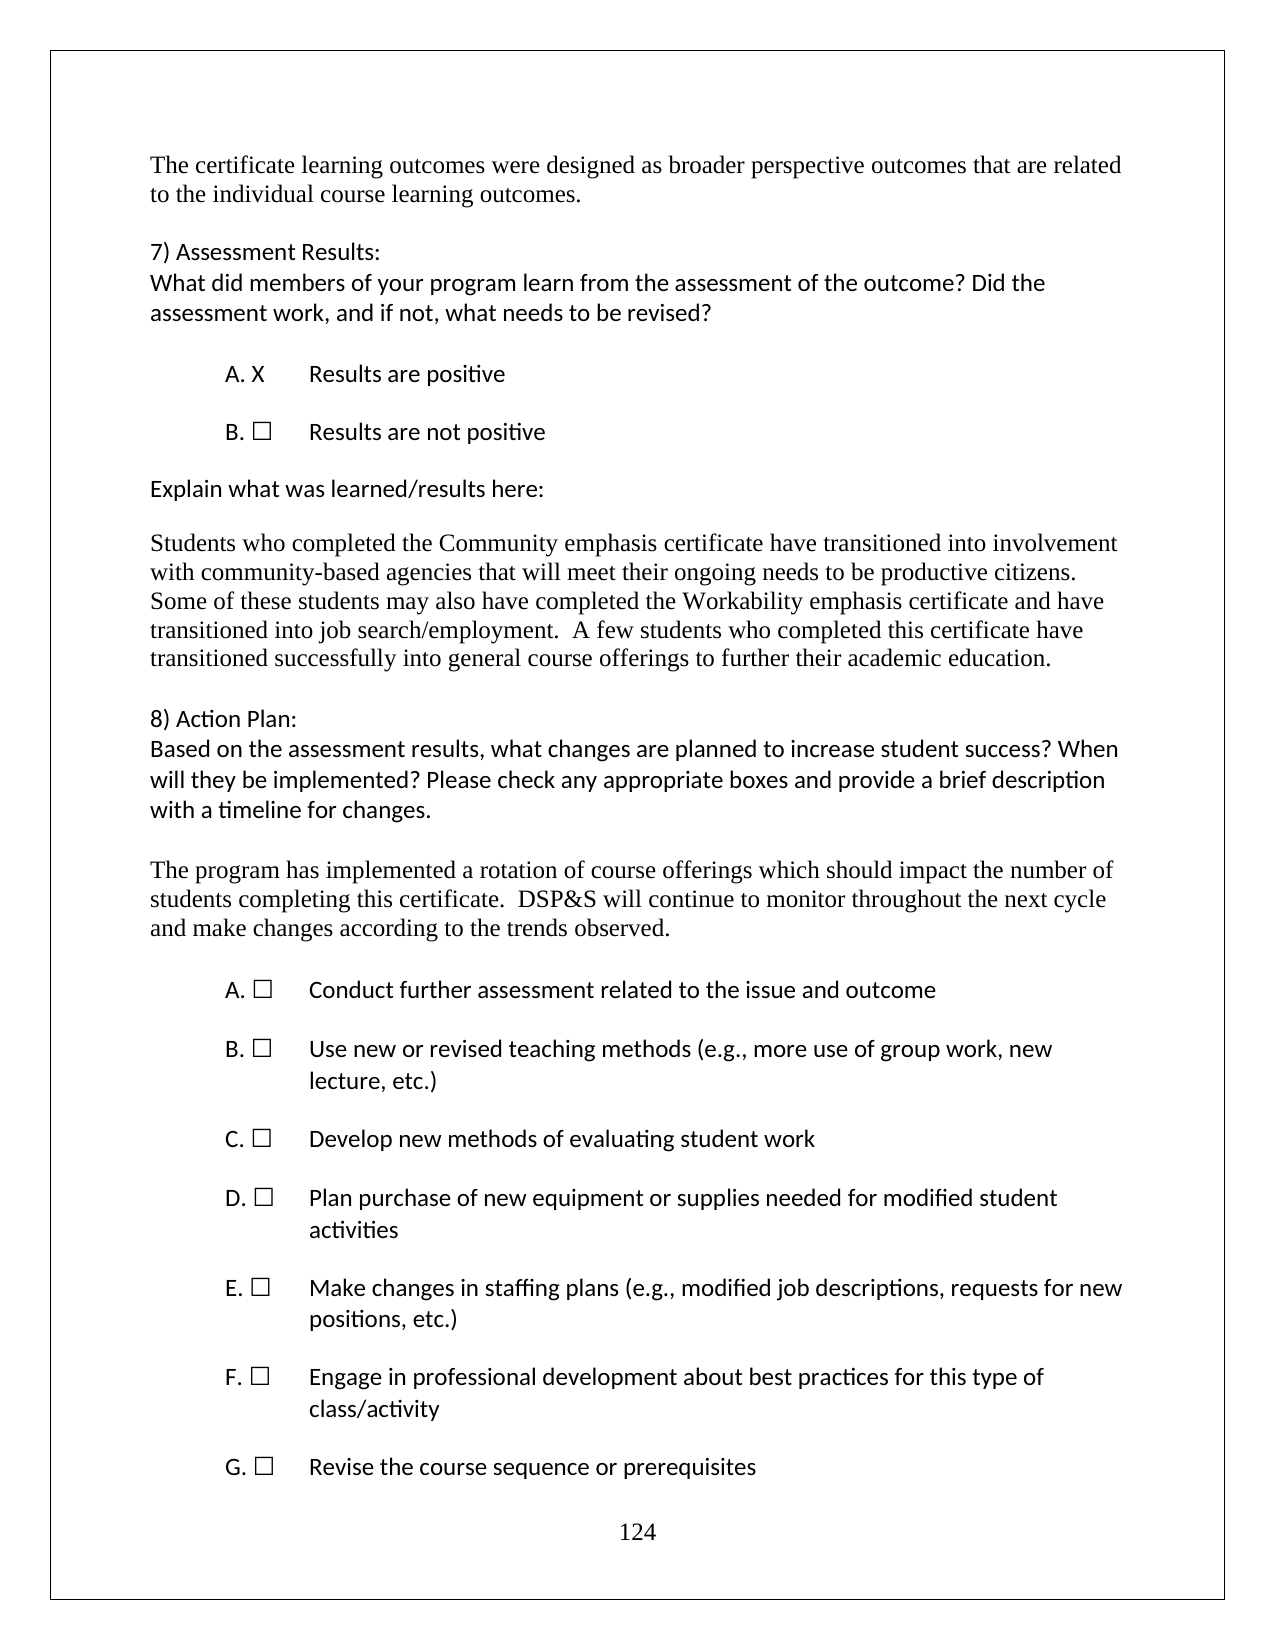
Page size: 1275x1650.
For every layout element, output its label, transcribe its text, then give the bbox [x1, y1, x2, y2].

text D. Plan purchase of new equipment or supplies needed for modified student activities [225, 1180, 1125, 1244]
text 7) Assessment Results: [150, 236, 1125, 267]
text G. Revise the course sequence or prerequisites [225, 1448, 1125, 1483]
text A. Results are positive [225, 358, 1125, 389]
text B. Results are not positive [225, 414, 1125, 448]
text A. Conduct further assessment related to the issue and outcome [225, 972, 1125, 1006]
text F. Engage in professional development about best practices for this type of class/activity [225, 1359, 1125, 1423]
text B. ☐ Use new or revised teaching methods (e.g., more use of group work, new lecture, etc.) [225, 1031, 1125, 1096]
text Explain what was learned/results here: [150, 473, 1125, 503]
text E. Make changes in staffing plans (e.g., modified job descriptions, requests for new positions, etc.) [225, 1269, 1125, 1334]
text What did members of your program learn from the assessment of the outcome? Did the assessment work, and if not, what needs to be revised? [150, 267, 1125, 328]
text C. Develop new methods of evaluating student work [225, 1121, 1125, 1155]
text Based on the assessment results, what changes are planned to increase student success? When will they be implemented? Please check any appropriate boxes and provide a brief description with a timeline for changes. [150, 733, 1125, 825]
text 8) Action Plan: [150, 703, 1125, 733]
